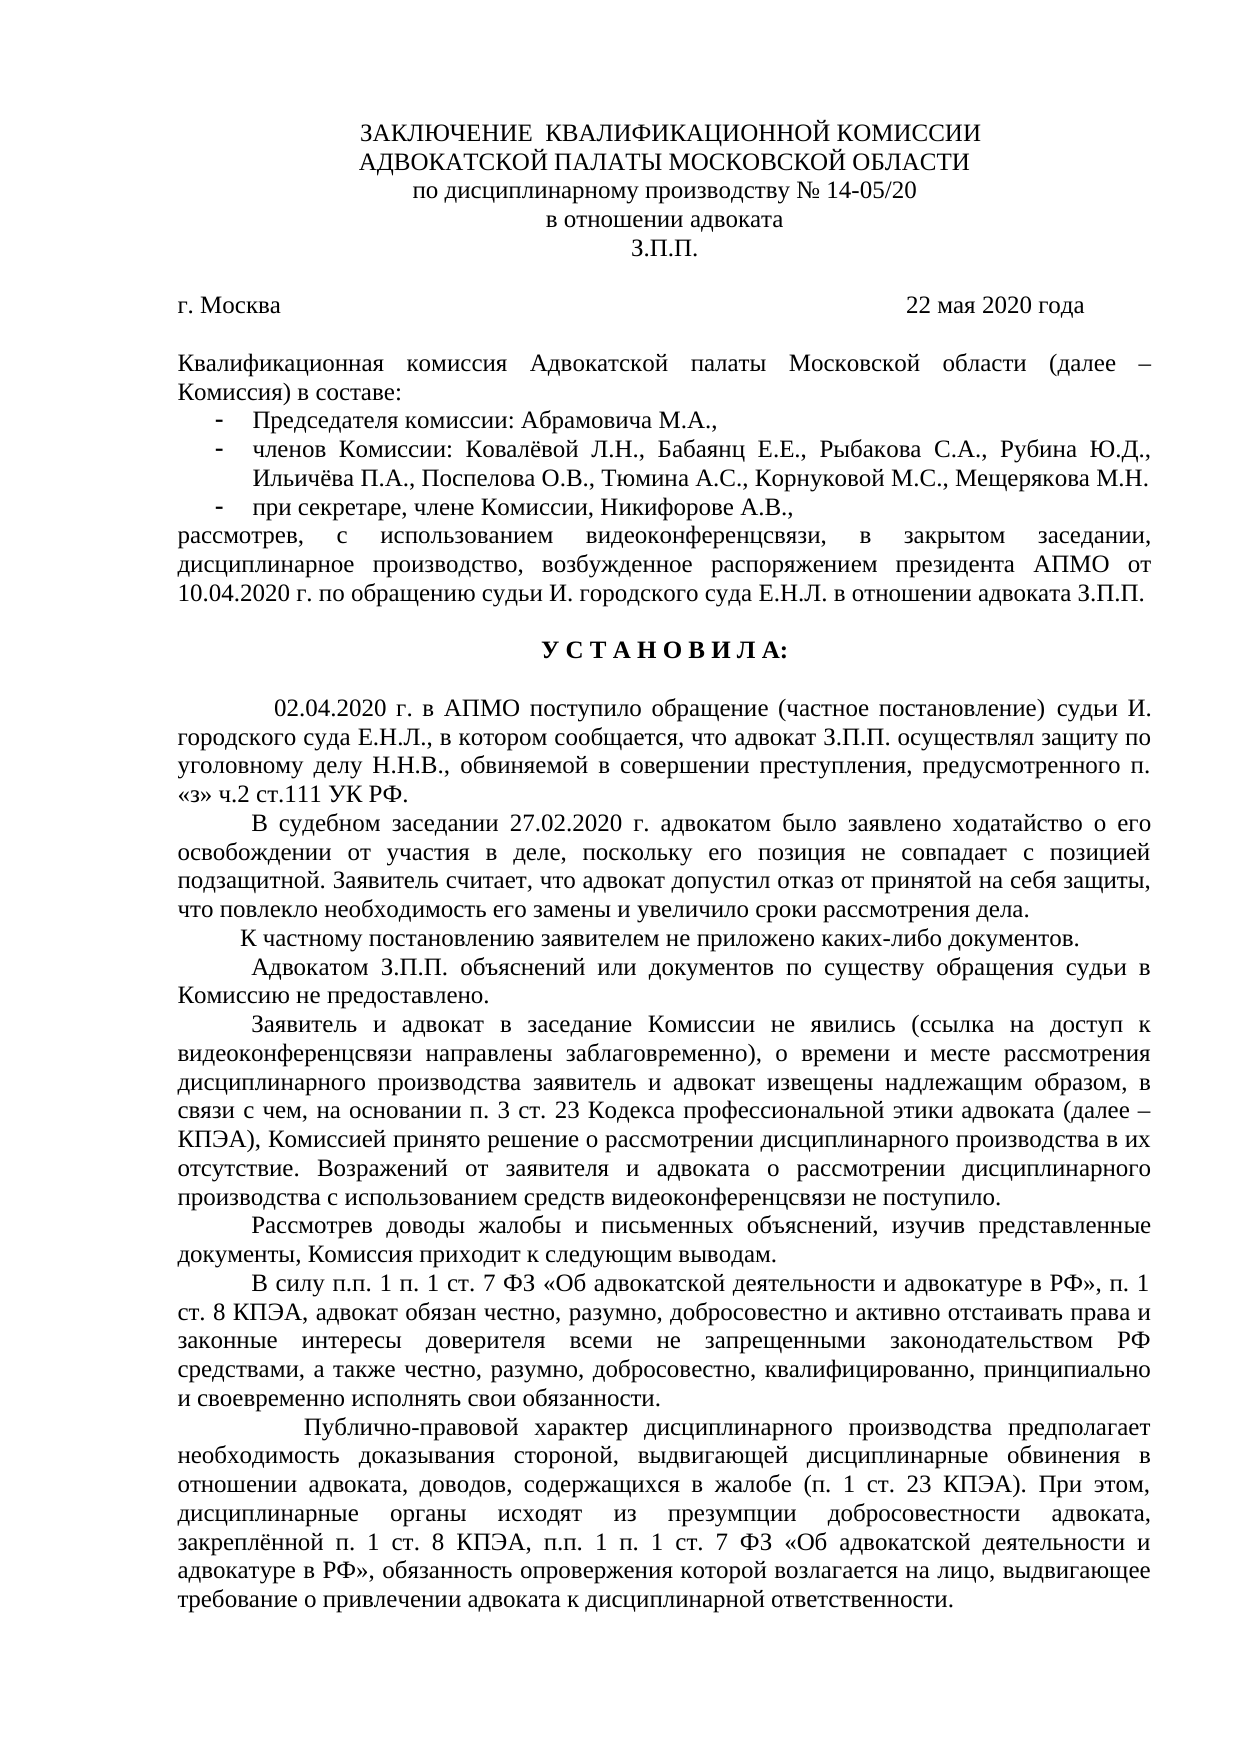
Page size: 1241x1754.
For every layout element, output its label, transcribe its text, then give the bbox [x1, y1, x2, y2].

text З.П.П. [177, 233, 1152, 262]
text в отношении адвоката [177, 204, 1152, 233]
text Публично-правовой характер дисциплинарного производства предполагает необходимость доказывания стороной, выдвигающей дисциплинарные обвинения в отношении адвоката, доводов, содержащихся в жалобе (п. 1 ст. 23 КПЭА). При этом, дисциплинарные органы исходят из презумпции добросовестности адвоката, закреплённой п. 1 ст. 8 КПЭА, п.п. 1 п. 1 ст. 7 ФЗ «Об адвокатской деятельности и адвокатуре в РФ», обязанность опровержения которой возлагается на лицо, выдвигающее требование о привлечении адвоката к дисциплинарной ответственности. [177, 1412, 1152, 1613]
text В судебном заседании 27.02.2020 г. адвокатом было заявлено ходатайство о его освобождении от участия в деле, поскольку его позиция не совпадает с позицией подзащитной. Заявитель считает, что адвокат допустил отказ от принятой на себя защиты, что повлекло необходимость его замены и увеличило сроки рассмотрения дела. [177, 808, 1152, 923]
text 02.04.2020 г. в АПМО поступило обращение (частное постановление) судьи И. городского суда Е.Н.Л., в котором сообщается, что адвокат З.П.П. осуществлял защиту по уголовному делу Н.Н.В., обвиняемой в совершении преступления, предусмотренного п. «з» ч.2 ст.111 УК РФ. [177, 693, 1152, 808]
text В силу п.п. 1 п. 1 ст. 7 ФЗ «Об адвокатской деятельности и адвокатуре в РФ», п. 1 ст. 8 КПЭА, адвокат обязан честно, разумно, добросовестно и активно отстаивать права и законные интересы доверителя всеми не запрещенными законодательством РФ средствами, а также честно, разумно, добросовестно, квалифицированно, принципиально и своевременно исполнять свои обязанности. [177, 1268, 1152, 1412]
text рассмотрев, с использованием видеоконференцсвязи, в закрытом заседании, дисциплинарное производство, возбужденное распоряжением президента АПМО от 10.04.2020 г. по обращению судьи И. городского суда Е.Н.Л. в отношении адвоката З.П.П. [177, 521, 1152, 607]
text Рассмотрев доводы жалобы и письменных объяснений, изучив представленные документы, Комиссия приходит к следующим выводам. [177, 1211, 1152, 1268]
text К частному постановлению заявителем не приложено каких-либо документов. [177, 923, 1152, 952]
list членов Комиссии: Ковалёвой Л.Н., Бабаянц Е.Е., Рыбакова С.А., Рубина Ю.Д., Ильичёва П.А., Поспелова О.В., Тюмина А.С., Корнуковой М.С., Мещерякова М.Н. [215, 434, 1152, 492]
text ЗАКЛЮЧЕНИЕ КВАЛИФИКАЦИОННОЙ КОМИССИИ [177, 118, 1152, 147]
text г. Москва 22 мая 2020 года [177, 291, 1152, 319]
text У С Т А Н О В И Л А: [177, 636, 1152, 664]
text Заявитель и адвокат в заседание Комиссии не явились (ссылка на доступ к видеоконференцсвязи направлены заблаговременно), о времени и месте рассмотрения дисциплинарного производства заявитель и адвокат извещены надлежащим образом, в связи с чем, на основании п. 3 ст. 23 Кодекса профессиональной этики адвоката (далее – КПЭА), Комиссией принято решение о рассмотрении дисциплинарного производства в их отсутствие. Возражений от заявителя и адвоката о рассмотрении дисциплинарного производства с использованием средств видеоконференцсвязи не поступило. [177, 1009, 1152, 1211]
text по дисциплинарному производству № 14-05/20 [177, 176, 1152, 204]
list при секретаре, члене Комиссии, Никифорове А.В., [215, 492, 1152, 521]
text АДВОКАТСКОЙ ПАЛАТЫ МОСКОВСКОЙ ОБЛАСТИ [177, 147, 1152, 176]
text Квалификационная комиссия Адвокатской палаты Московской области (далее – Комиссия) в составе: [177, 348, 1152, 406]
list Председателя комиссии: Абрамовича М.А., [215, 406, 1152, 434]
text Адвокатом З.П.П. объяснений или документов по существу обращения судьи в Комиссию не предоставлено. [177, 952, 1152, 1009]
